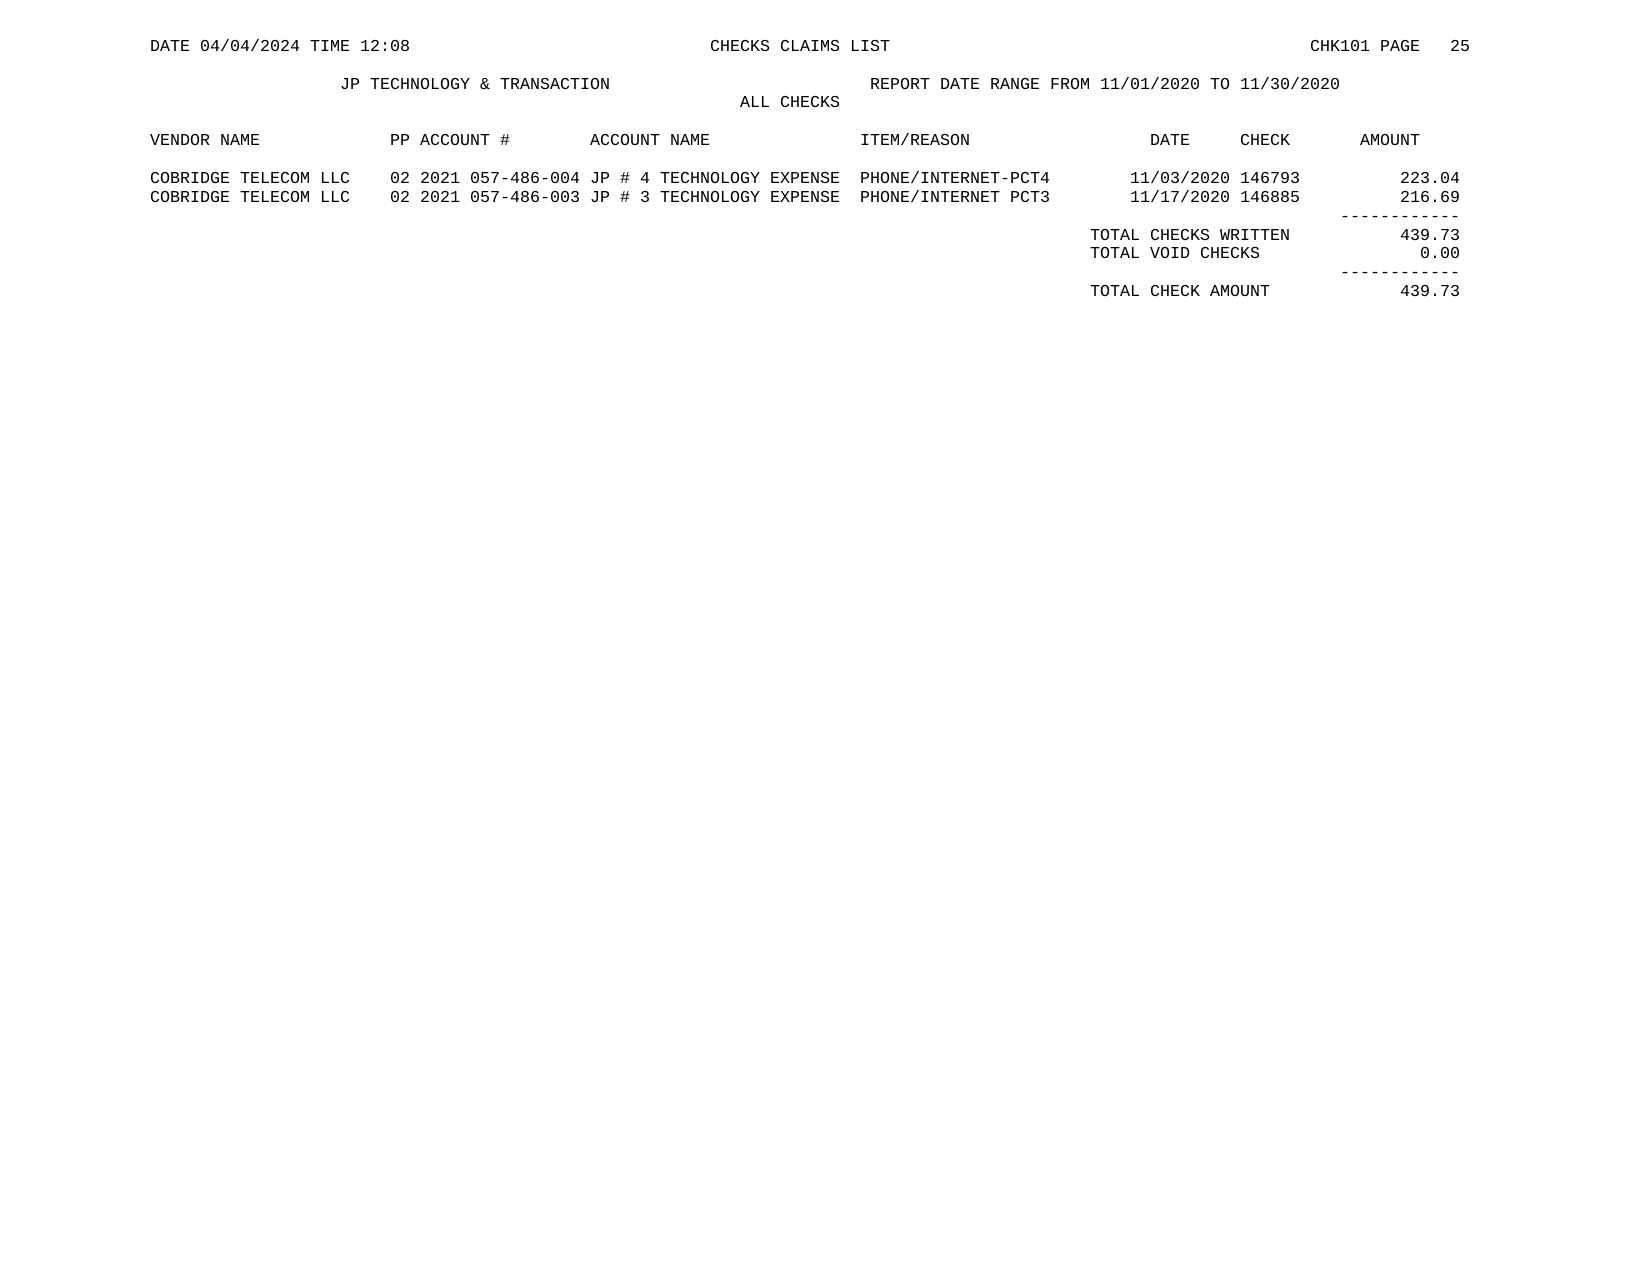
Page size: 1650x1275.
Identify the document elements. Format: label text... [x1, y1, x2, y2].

text VENDOR NAME PP ACCOUNT # ACCOUNT NAME ITEM/REASON DATE CHECK AMOUNT [150, 132, 1500, 151]
text ------------ [150, 207, 1500, 226]
text ALL CHECKS [150, 94, 1500, 113]
text TOTAL CHECK AMOUNT 439.73 [150, 283, 1500, 301]
text TOTAL CHECKS WRITTEN 439.73 [150, 226, 1500, 245]
text DATE 04/04/2024 TIME 12:08 CHECKS CLAIMS LIST CHK101 PAGE 25 [150, 37, 1500, 56]
text JP TECHNOLOGY & TRANSACTION REPORT DATE RANGE FROM 11/01/2020 TO 11/30/2020 [150, 75, 1500, 94]
text TOTAL VOID CHECKS 0.00 [150, 245, 1500, 264]
text COBRIDGE TELECOM LLC 02 2021 057-486-004 JP # 4 TECHNOLOGY EXPENSE PHONE/INTERNET-PCT4 11/03/2020 146793 223.04 [150, 169, 1500, 188]
text ------------ [150, 264, 1500, 283]
text COBRIDGE TELECOM LLC 02 2021 057-486-003 JP # 3 TECHNOLOGY EXPENSE PHONE/INTERNET PCT3 11/17/2020 146885 216.69 [150, 188, 1500, 207]
